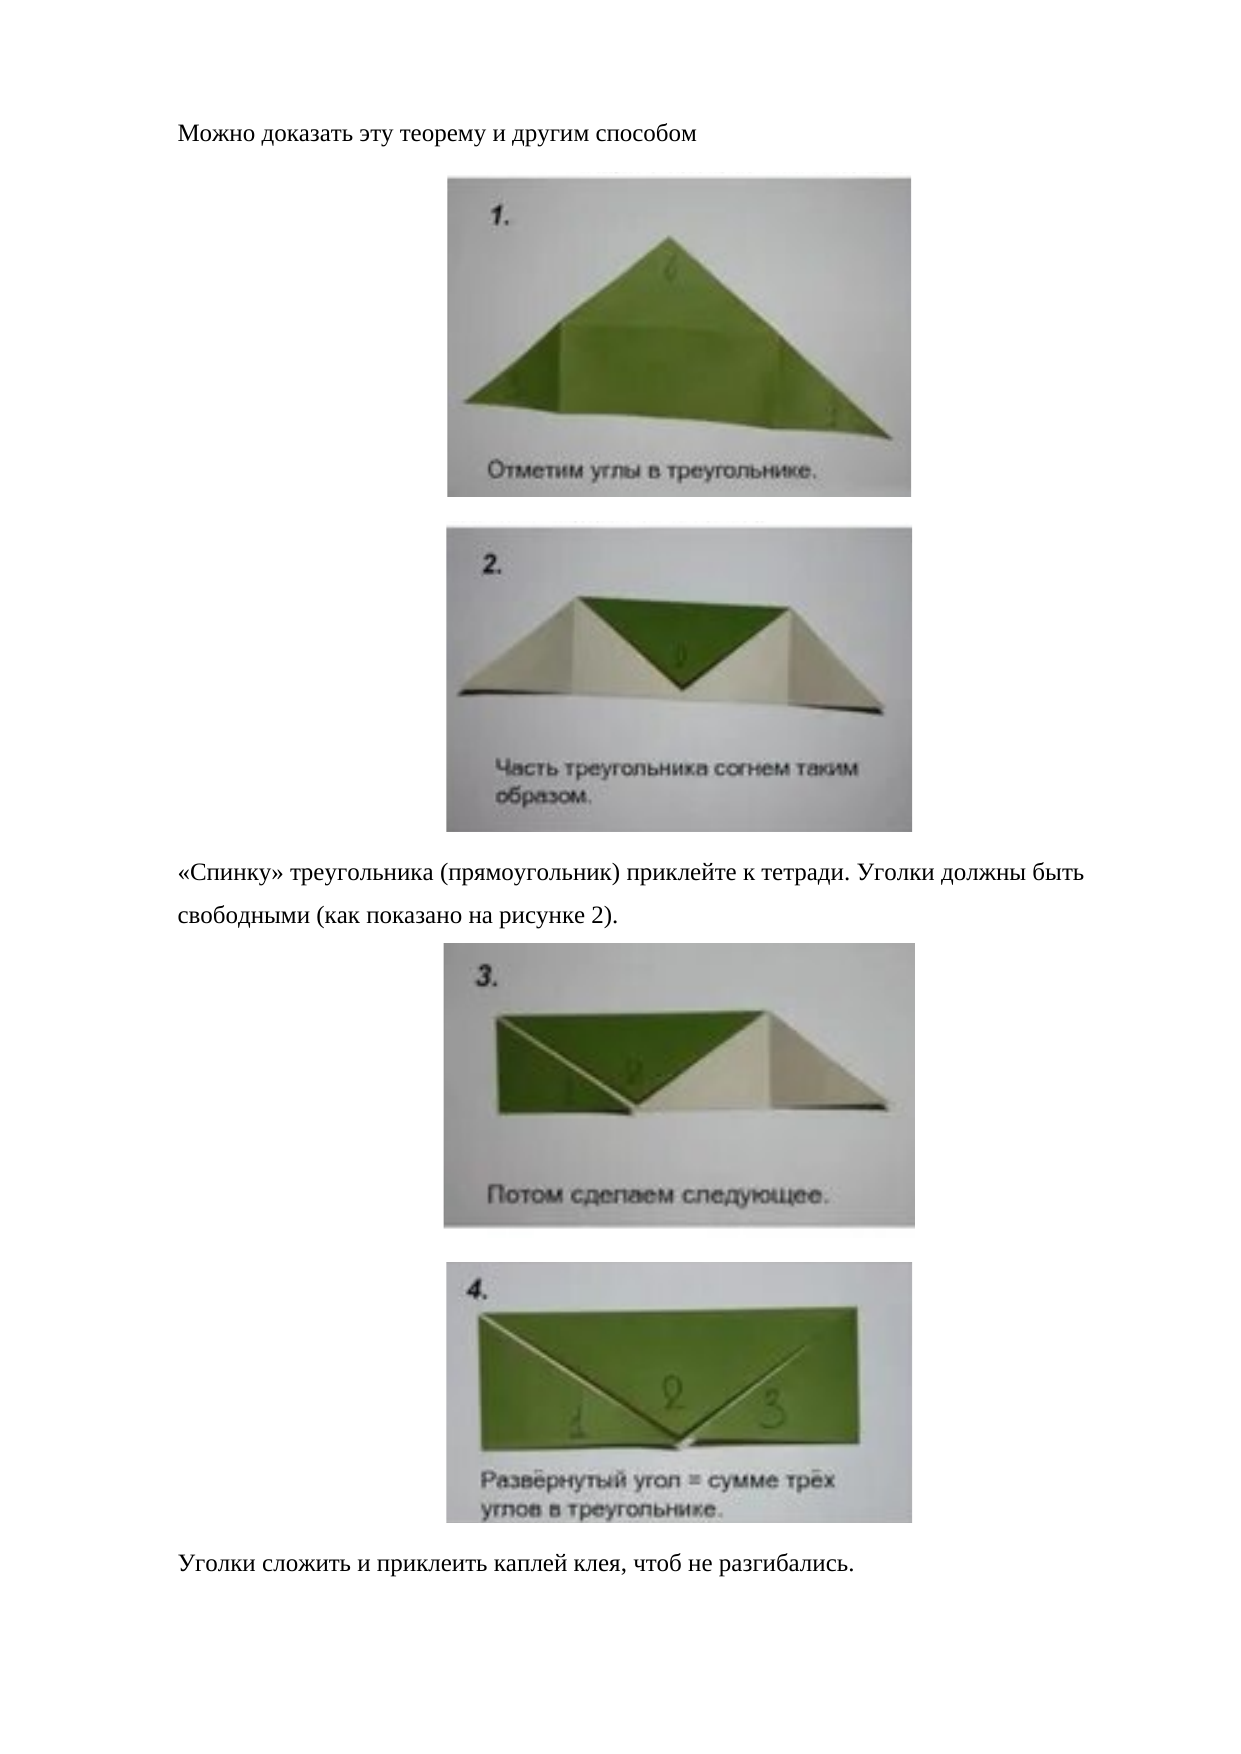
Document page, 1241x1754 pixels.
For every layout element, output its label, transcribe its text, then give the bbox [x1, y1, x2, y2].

picture [446, 521, 913, 832]
text Можно доказать эту теорему и другим способом [177, 118, 1181, 147]
picture [447, 172, 912, 497]
picture [446, 1262, 913, 1523]
text Уголки сложить и приклеить каплей клея, чтоб не разгибались. [177, 1548, 1181, 1576]
text «Спинку» треугольника (прямоугольник) приклейте к тетради. Уголки должны быть свободными (как показано на рисунке 2). [177, 857, 1181, 929]
picture [443, 943, 915, 1238]
